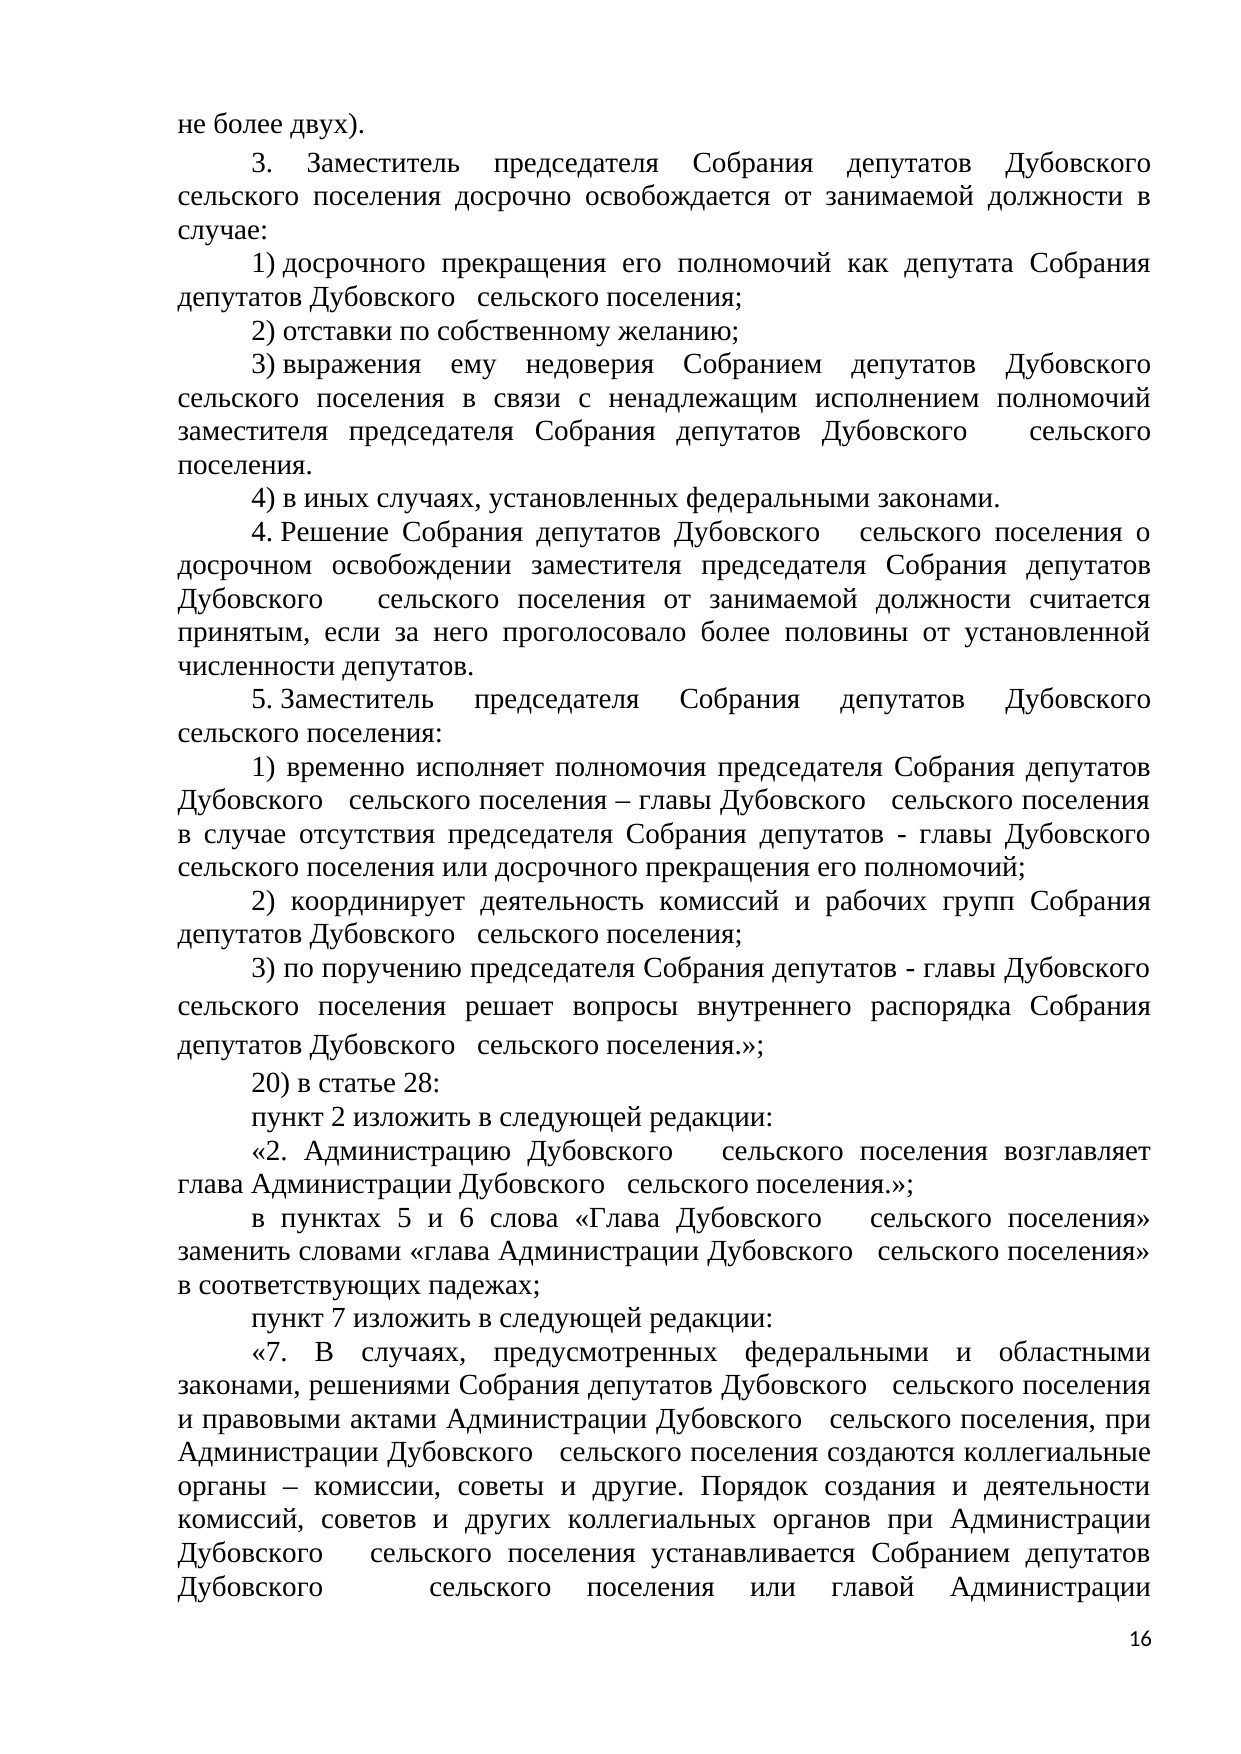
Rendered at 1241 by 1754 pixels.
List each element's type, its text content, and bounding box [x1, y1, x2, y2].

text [177, 106, 1152, 140]
text пункт 2 изложить в следующей редакции: [177, 1099, 1152, 1133]
text 1) досрочного прекращения его полномочий как депутата Собрания депутатов Дубовского сельского поселения; [177, 246, 1152, 313]
text 3. Заместитель председателя Собрания депутатов Дубовского сельского поселения досрочно освобождается от занимаемой должности в случае: [177, 145, 1152, 246]
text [177, 1334, 1152, 1602]
text 4) в иных случаях, установленных федеральными законами. [177, 480, 1152, 514]
text «2. Администрацию Дубовского сельского поселения возглавляет глава Администрации Дубовского сельского поселения.»; [177, 1133, 1152, 1200]
text 20) в статье 28: [177, 1066, 1152, 1099]
text 4. Решение Собрания депутатов Дубовского сельского поселения о досрочном освобождении заместителя председателя Собрания депутатов Дубовского сельского поселения от занимаемой должности считается принятым, если за него проголосовало более половины от установленной численности депутатов. [177, 514, 1152, 682]
text 5. Заместитель председателя Собрания депутатов Дубовского сельского поселения: [177, 682, 1152, 749]
text в пунктах 5 и 6 слова «Глава Дубовского сельского поселения» заменить словами «глава Администрации Дубовского сельского поселения» в соответствующих падежах; [177, 1200, 1152, 1300]
text пункт 7 изложить в следующей редакции: [177, 1300, 1152, 1334]
text 3) по поручению председателя Собрания депутатов - главы Дубовского сельского поселения решает вопросы внутреннего распорядка Собрания депутатов Дубовского сельского поселения.»; [177, 950, 1152, 1061]
text 3) выражения ему недоверия Собранием депутатов Дубовского сельского поселения в связи с ненадлежащим исполнением полномочий заместителя председателя Собрания депутатов Дубовского сельского поселения. [177, 346, 1152, 480]
text 1) временно исполняет полномочия председателя Собрания депутатов Дубовского сельского поселения – главы Дубовского сельского поселения в случае отсутствия председателя Собрания депутатов - главы Дубовского сельского поселения или досрочного прекращения его полномочий; [177, 749, 1152, 883]
text 2) отставки по собственному желанию; [177, 313, 1152, 346]
text 2) координирует деятельность комиссий и рабочих групп Собрания депутатов Дубовского сельского поселения; [177, 883, 1152, 950]
